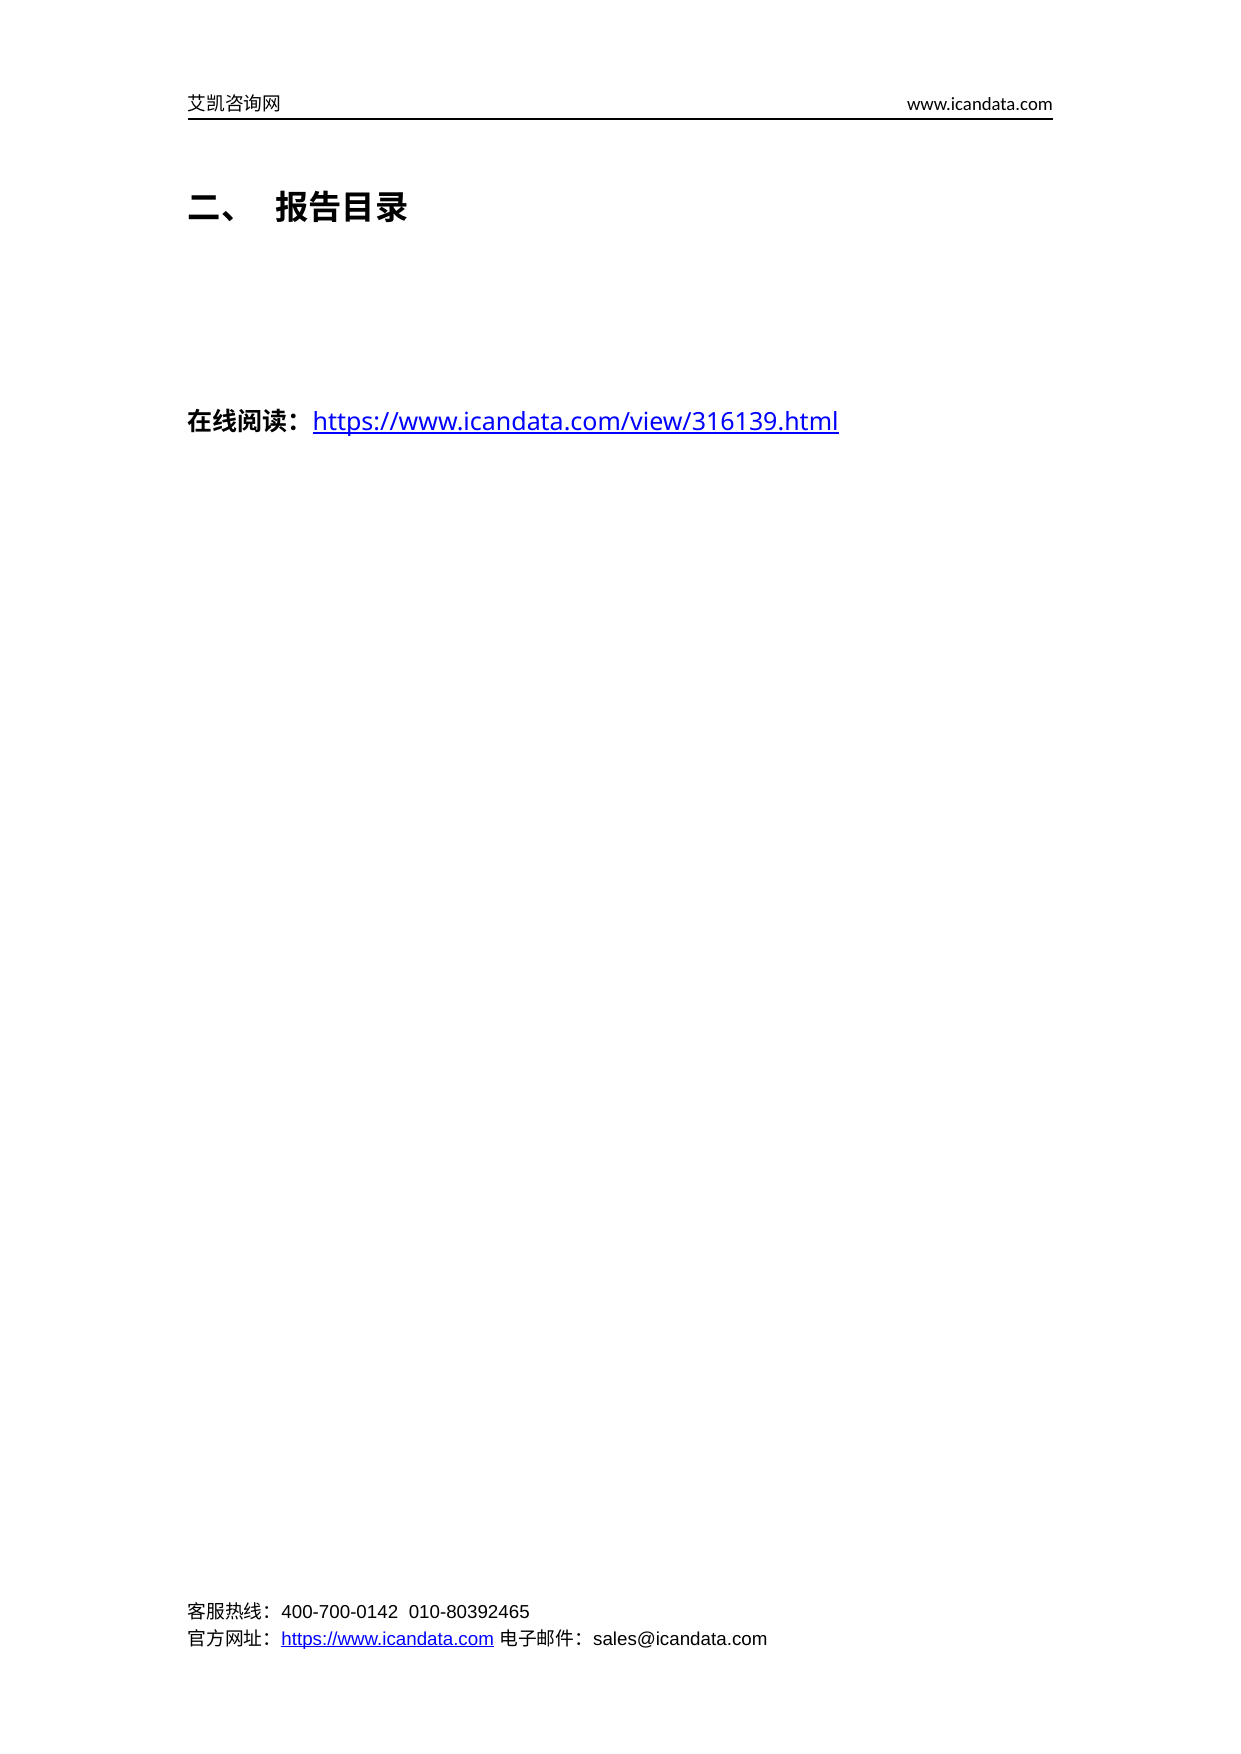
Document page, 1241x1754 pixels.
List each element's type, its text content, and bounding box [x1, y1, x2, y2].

text 在线阅读：https://www.icandata.com/view/316139.html [187, 387, 1053, 452]
subtitle 报告目录 [187, 172, 1053, 237]
